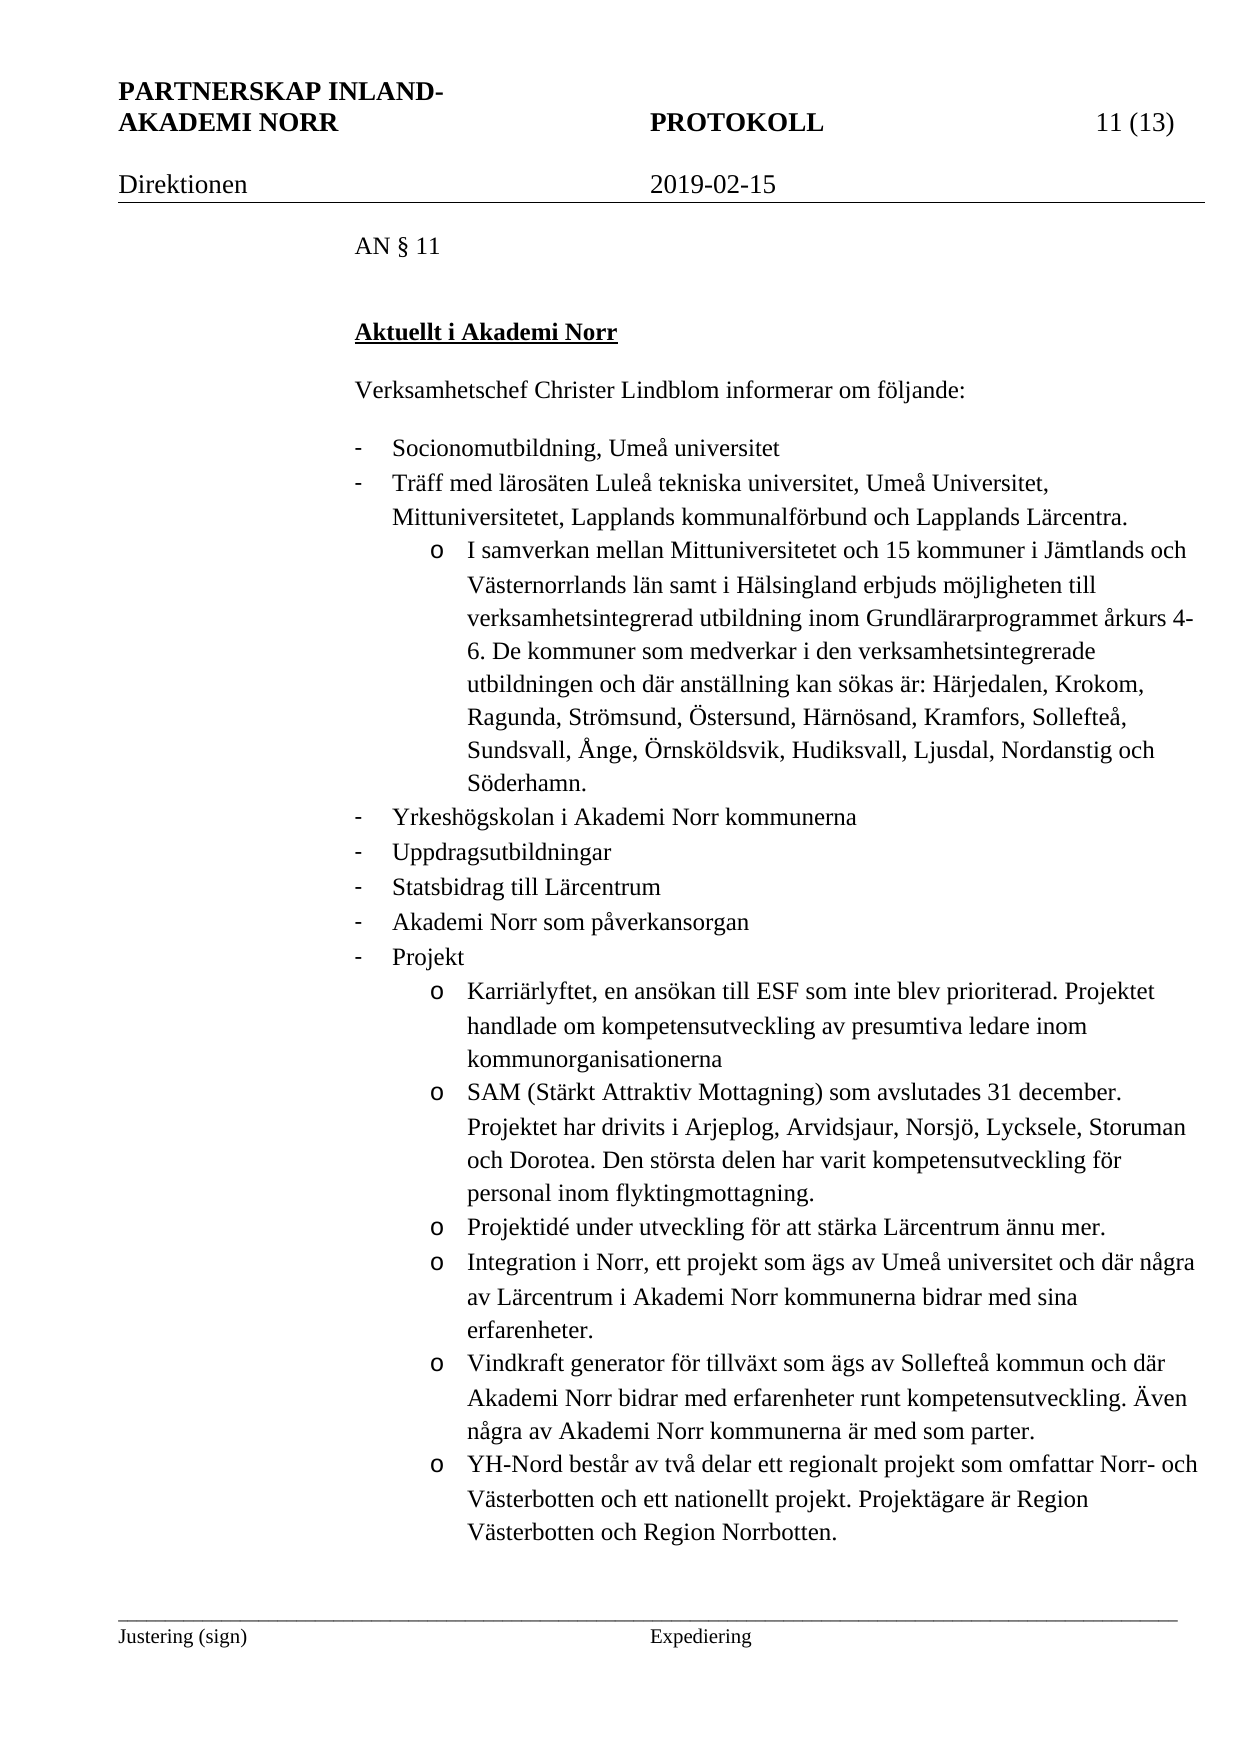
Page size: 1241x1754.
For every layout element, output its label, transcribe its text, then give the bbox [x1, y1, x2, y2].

list Träff med lärosäten Luleå tekniska universitet, Umeå Universitet, Mittuniversitetet, Lapplands kommunalförbund och Lapplands Lärcentra. [354, 467, 1205, 531]
text Verksamhetschef Christer Lindblom informerar om följande: [354, 375, 1205, 403]
list YH-Nord består av två delar ett regionalt projekt som omfattar Norr- och Västerbotten och ett nationellt projekt. Projektägare är Region Västerbotten och Region Norrbotten. [429, 1449, 1205, 1546]
list Karriärlyftet, en ansökan till ESF som inte blev prioriterad. Projektet handlade om kompetensutveckling av presumtiva ledare inom kommunorganisationerna [429, 976, 1205, 1073]
list Yrkeshögskolan i Akademi Norr kommunerna [354, 801, 1205, 832]
list Projektidé under utveckling för att stärka Lärcentrum ännu mer. [429, 1212, 1205, 1242]
list Statsbidrag till Lärcentrum [354, 871, 1205, 902]
list Vindkraft generator för tillväxt som ägs av Sollefteå kommun och där Akademi Norr bidrar med erfarenheter runt kompetensutveckling. Även några av Akademi Norr kommunerna är med som parter. [429, 1348, 1205, 1445]
list Uppdragsutbildningar [354, 836, 1205, 867]
list Akademi Norr som påverkansorgan [354, 906, 1205, 937]
text AN § 11 [354, 231, 1205, 288]
list Projekt [354, 941, 1205, 972]
list I samverkan mellan Mittuniversitetet och 15 kommuner i Jämtlands och Västernorrlands län samt i Hälsingland erbjuds möjligheten till verksamhetsintegrerad utbildning inom Grundlärarprogrammet årkurs 4-6. De kommuner som medverkar i den verksamhetsintegrerade utbildningen och där anställning kan sökas är: Härjedalen, Krokom, Ragunda, Strömsund, Östersund, Härnösand, Kramfors, Sollefteå, Sundsvall, Ånge, Örnsköldsvik, Hudiksvall, Ljusdal, Nordanstig och Söderhamn. [429, 535, 1205, 797]
list Integration i Norr, ett projekt som ägs av Umeå universitet och där några av Lärcentrum i Akademi Norr kommunerna bidrar med sina erfarenheter. [429, 1247, 1205, 1344]
list Socionomutbildning, Umeå universitet [354, 432, 1205, 463]
text Aktuellt i Akademi Norr [354, 317, 1205, 346]
list SAM (Stärkt Attraktiv Mottagning) som avslutades 31 december. Projektet har drivits i Arjeplog, Arvidsjaur, Norsjö, Lycksele, Storuman och Dorotea. Den största delen har varit kompetensutveckling för personal inom flyktingmottagning. [429, 1077, 1205, 1207]
